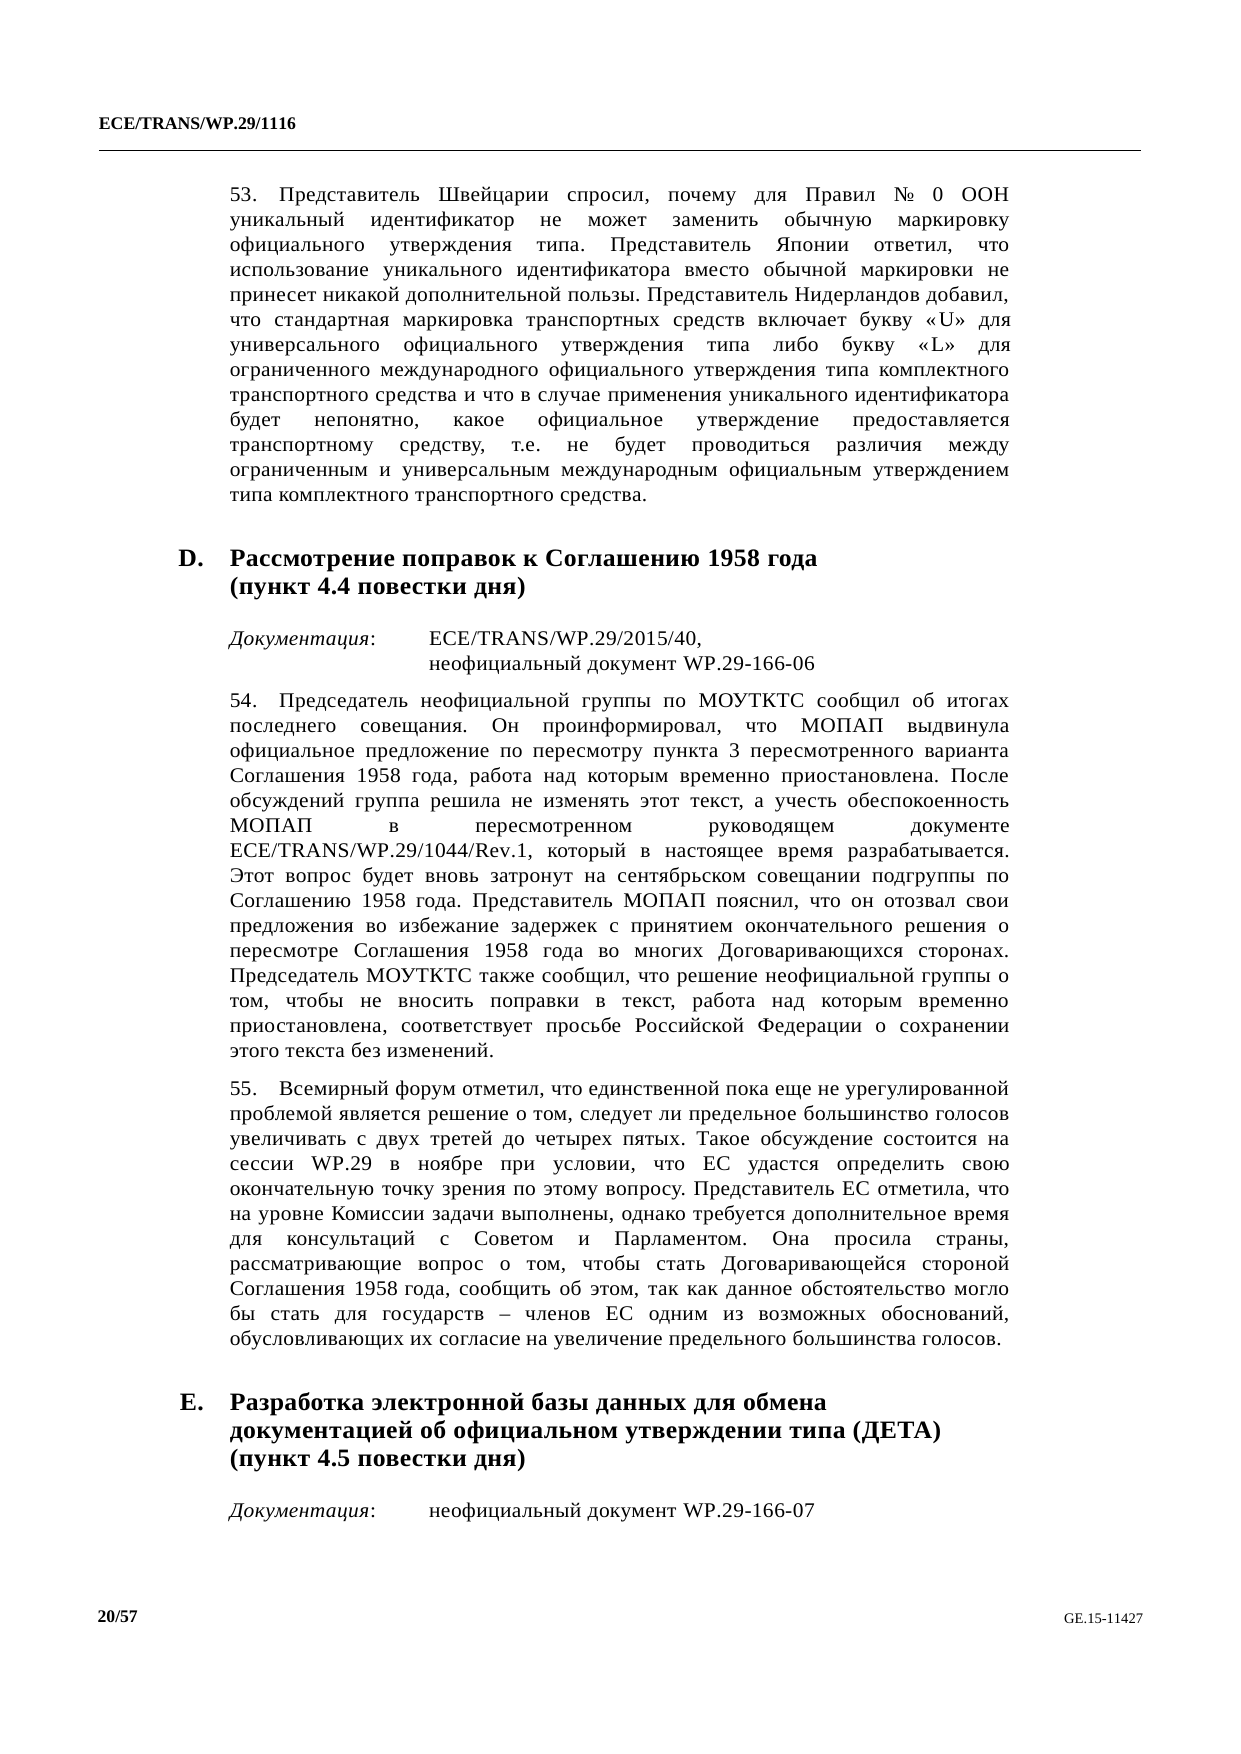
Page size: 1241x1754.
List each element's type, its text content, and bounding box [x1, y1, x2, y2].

text Документация: ECE/TRANS/WP.29/2015/40, неофициальный документ WP.29-166-06 [229, 625, 1011, 675]
text Документация: неофициальный документ WP.29-166-07 [229, 1497, 1011, 1522]
text 55. Всемирный форум отметил, что единственной пока еще не урегулированной проблемой является решение о том, следует ли предельное большинство голосов увеличивать с двух третей до четырех пятых. Такое обсуждение состоится на сессии WP.29 в ноябре при условии, что ЕС удастся определить свою окончательную точку зрения по этому вопросу. Представитель ЕС отметила, что на уровне Комиссии задачи выполнены, однако требуется дополнительное время для консультаций с Советом и Парламентом. Она просила страны, рассматривающие вопрос о том, чтобы стать Договаривающейся стороной Соглашения 1958 года, сообщить об этом, так как данное обстоятельство могло бы стать для государств – членов ЕС одним из возможных обоснований, обусловливающих их согласие на увеличение предельного большинства голосов. [229, 1075, 1011, 1350]
text E. Разработка электронной базы данных для обмена документацией об официальном утверждении типа (ДЕТА) (пункт 4.5 повестки дня) [97, 1388, 1011, 1472]
text D. Рассмотрение поправок к Соглашению 1958 года (пункт 4.4 повестки дня) [97, 544, 1011, 600]
text 54. Председатель неофициальной группы по МОУТКТС сообщил об итогах последнего совещания. Он проинформировал, что МОПАП выдвинула официальное предложение по пересмотру пункта 3 пересмотренного варианта Соглашения 1958 года, работа над которым временно приостановлена. После обсуждений группа решила не изменять этот текст, а учесть обеспокоенность МОПАП в пересмотренном руководящем документе ECE/TRANS/WP.29/1044/Rev.1, который в настоящее время разрабатывается. Этот вопрос будет вновь затронут на сентябрьском совещании подгруппы по Соглашению 1958 года. Представитель МОПАП пояснил, что он отозвал свои предложения во избежание задержек с принятием окончательного решения о пересмотре Соглашения 1958 года во многих Договаривающихся сторонах. Председатель МОУТКТС также сообщил, что решение неофициальной группы о том, чтобы не вносить поправки в текст, работа над которым временно приостановлена, соответствует просьбе Российской Федерации о сохранении этого текста без изменений. [229, 688, 1011, 1063]
text 53. Представитель Швейцарии спросил, почему для Правил № 0 ООН уникальный идентификатор не может заменить обычную маркировку официального утверждения типа. Представитель Японии ответил, что использование уникального идентификатора вместо обычной маркировки не принесет никакой дополнительной пользы. Представитель Нидерландов добавил, что стандартная маркировка транспортных средств включает букву «U» для универсального официального утверждения типа либо букву «L» для ограниченного международного официального утверждения типа комплектного транспортного средства и что в случае применения уникального идентификатора будет непонятно, какое официальное утверждение предоставляется транспортному средству, т.е. не будет проводиться различия между ограниченным и универсальным международным официальным утверждением типа комплектного транспортного средства. [229, 181, 1011, 506]
